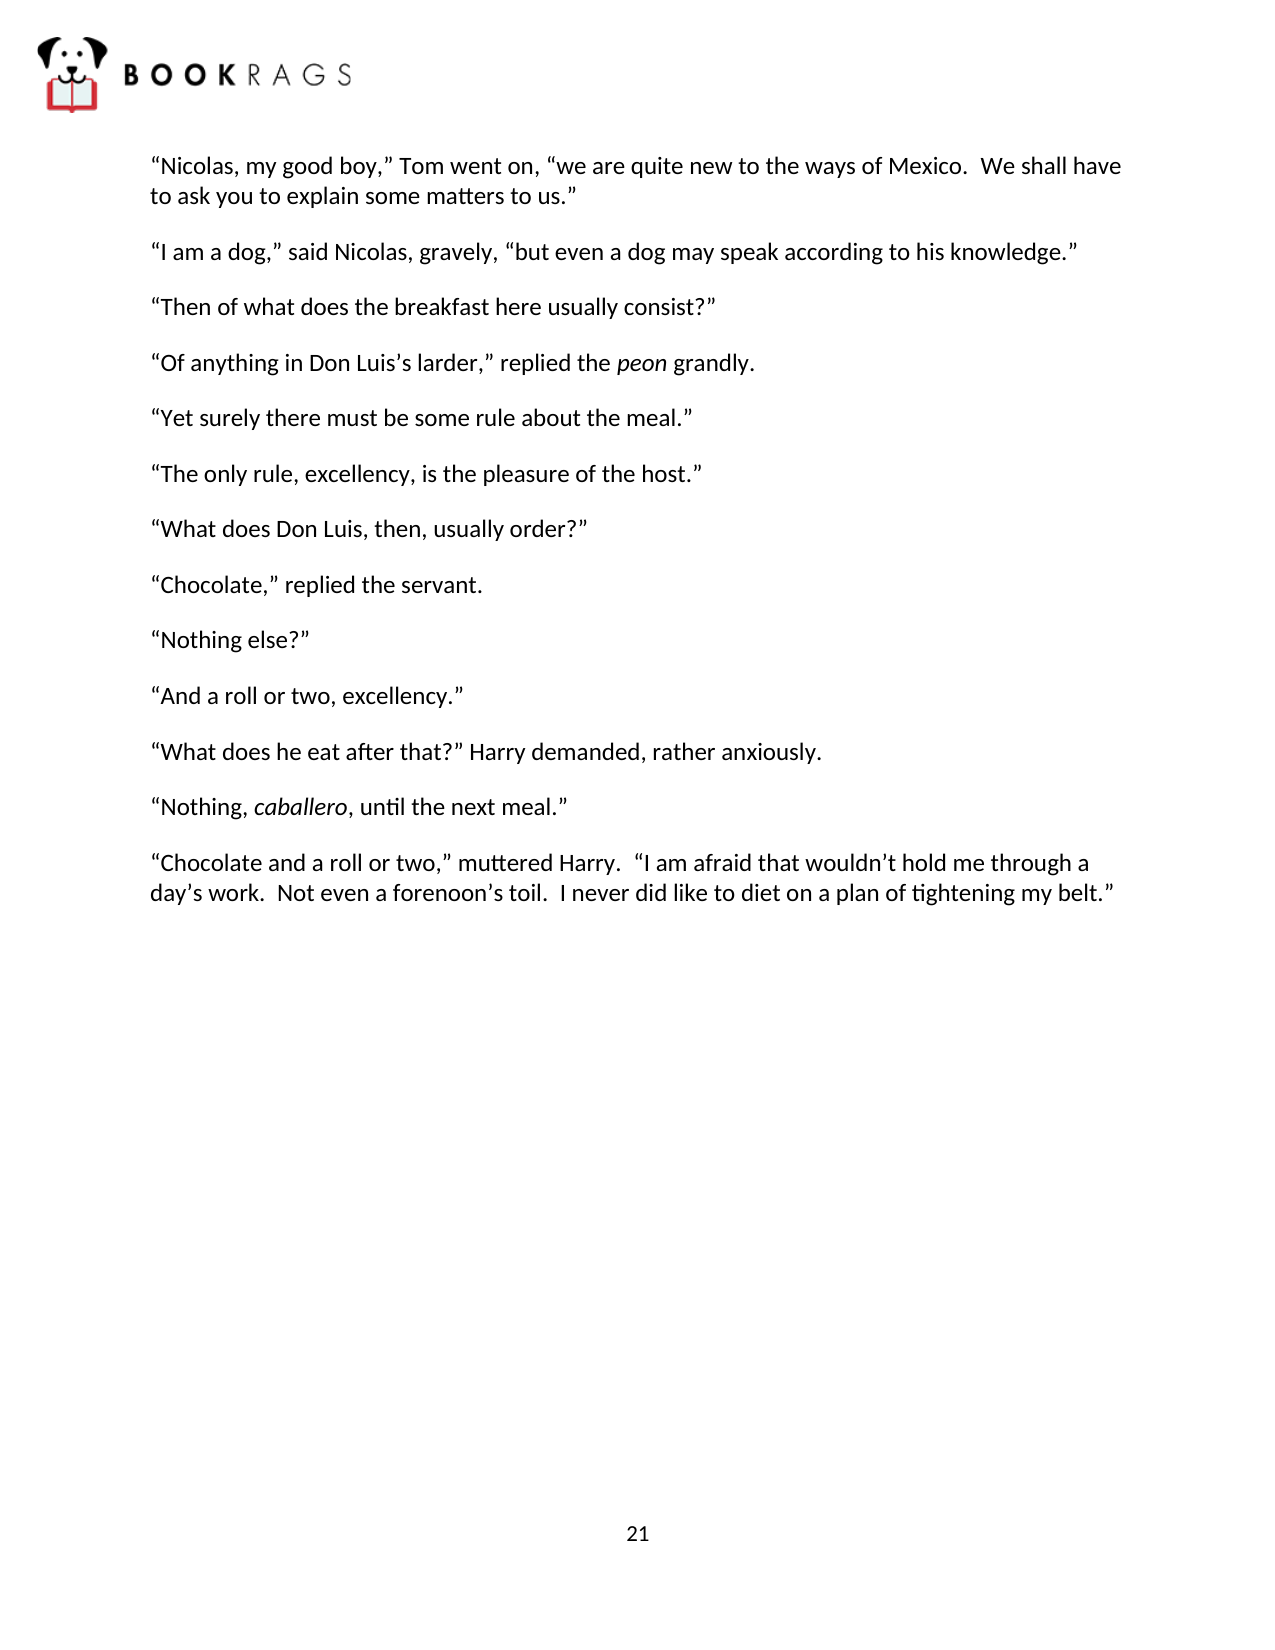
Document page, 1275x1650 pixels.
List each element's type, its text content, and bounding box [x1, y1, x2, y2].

text “Chocolate and a roll or two,” muttered Harry. “I am afraid that wouldn’t hold me through a day’s work. Not even a forenoon’s toil. I never did like to diet on a plan of tightening my belt.” [150, 847, 1125, 908]
text “The only rule, excellency, is the pleasure of the host.” [150, 458, 1125, 489]
text “Nothing else?” [150, 625, 1125, 655]
text “And a roll or two, excellency.” [150, 680, 1125, 711]
text “Chocolate,” replied the servant. [150, 569, 1125, 600]
text “Then of what does the breakfast here usually consist?” [150, 292, 1125, 322]
text “Nicolas, my good boy,” Tom went on, “we are quite new to the ways of Mexico. We shall have to ask you to explain some matters to us.” [150, 150, 1125, 211]
text “I am a dog,” said Nicolas, gravely, “but even a dog may speak according to his knowledge.” [150, 236, 1125, 267]
text “Yet surely there must be some rule about the meal.” [150, 403, 1125, 433]
text “Nothing, caballero, until the next meal.” [150, 791, 1125, 822]
text “What does Don Luis, then, usually order?” [150, 514, 1125, 544]
picture [37, 37, 351, 113]
text “Of anything in Don Luis’s larder,” replied the peon grandly. [150, 347, 1125, 378]
text “What does he eat after that?” Harry demanded, rather anxiously. [150, 736, 1125, 766]
